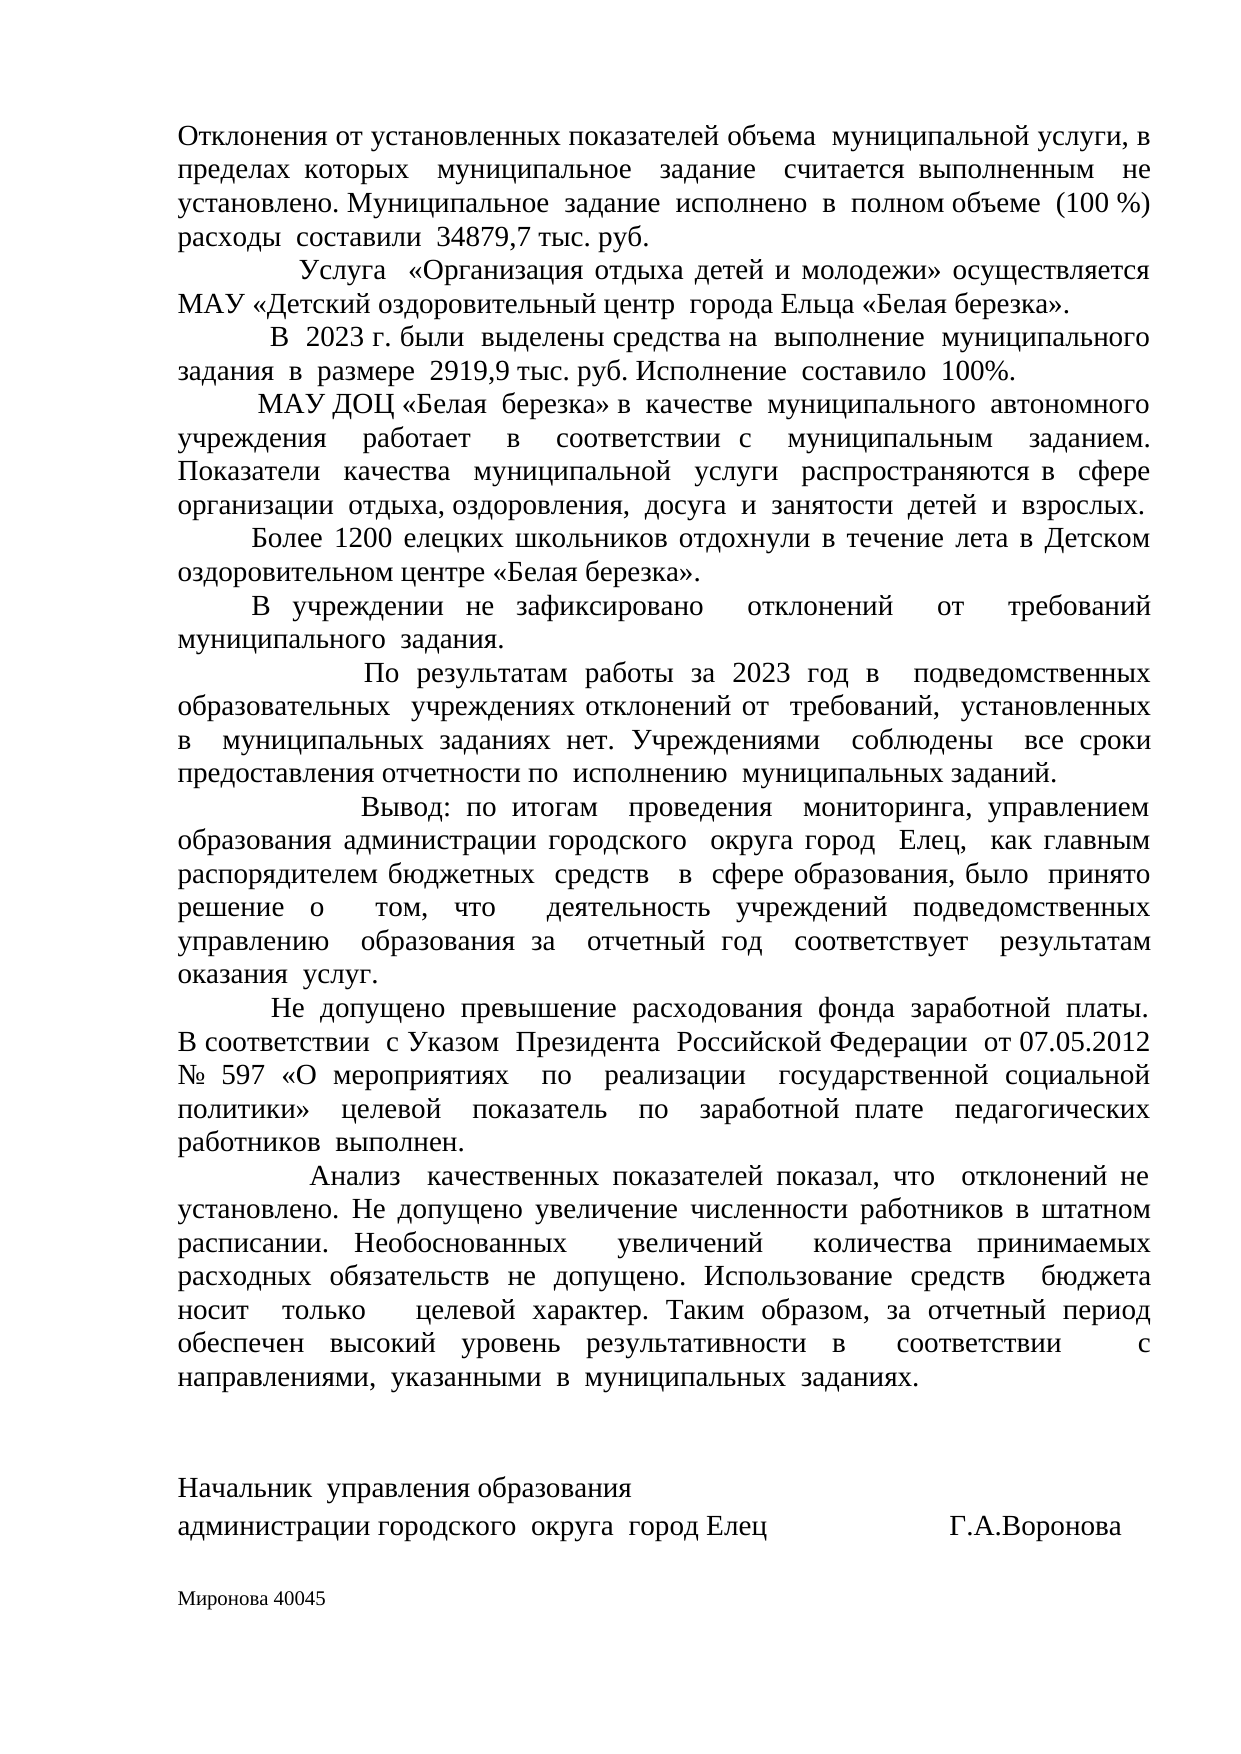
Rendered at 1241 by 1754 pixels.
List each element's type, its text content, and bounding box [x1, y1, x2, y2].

text По результатам работы за 2023 год в подведомственных образовательных учреждениях отклонений от требований, установленных в муниципальных заданиях нет. Учреждениями соблюдены все сроки предоставления отчетности по исполнению муниципальных заданий. [177, 655, 1152, 789]
text МАУ ДОЦ «Белая березка» в качестве муниципального автономного учреждения работает в соответствии с муниципальным заданием. Показатели качества муниципальной услуги распространяются в сфере организации отдыха, оздоровления, досуга и занятости детей и взрослых. [177, 386, 1152, 521]
text Анализ качественных показателей показал, что отклонений не установлено. Не допущено увеличение численности работников в штатном расписании. Необоснованных увеличений количества принимаемых расходных обязательств не допущено. Использование средств бюджета носит только целевой характер. Таким образом, за отчетный период обеспечен высокий уровень результативности в соответствии с направлениями, указанными в муниципальных заданиях. [177, 1158, 1152, 1393]
text Более 1200 елецких школьников отдохнули в течение лета в Детском оздоровительном центре «Белая березка». [177, 521, 1152, 588]
text В учреждении не зафиксировано отклонений от требований муниципального задания. [177, 588, 1152, 655]
text Миронова 40045 [177, 1585, 1152, 1609]
text администрации городского округа город Елец Г.А.Воронова [177, 1508, 1152, 1542]
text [177, 118, 1152, 252]
text Вывод: по итогам проведения мониторинга, управлением образования администрации городского округа город Елец, как главным распорядителем бюджетных средств в сфере образования, было принято решение о том, что деятельность учреждений подведомственных управлению образования за отчетный год соответствует результатам оказания услуг. [177, 789, 1152, 990]
text Начальник управления образования [177, 1470, 1152, 1503]
text В 2023 г. были выделены средства на выполнение муниципального задания в размере 2919,9 тыс. руб. Исполнение составило 100%. [177, 319, 1152, 386]
text Не допущено превышение расходования фонда заработной платы. В соответствии с Указом Президента Российской Федерации от 07.05.2012 № 597 «О мероприятиях по реализации государственной социальной политики» целевой показатель по заработной плате педагогических работников выполнен. [177, 990, 1152, 1158]
text Услуга «Организация отдыха детей и молодежи» осуществляется МАУ «Детский оздоровительный центр города Ельца «Белая березка». [177, 252, 1152, 319]
